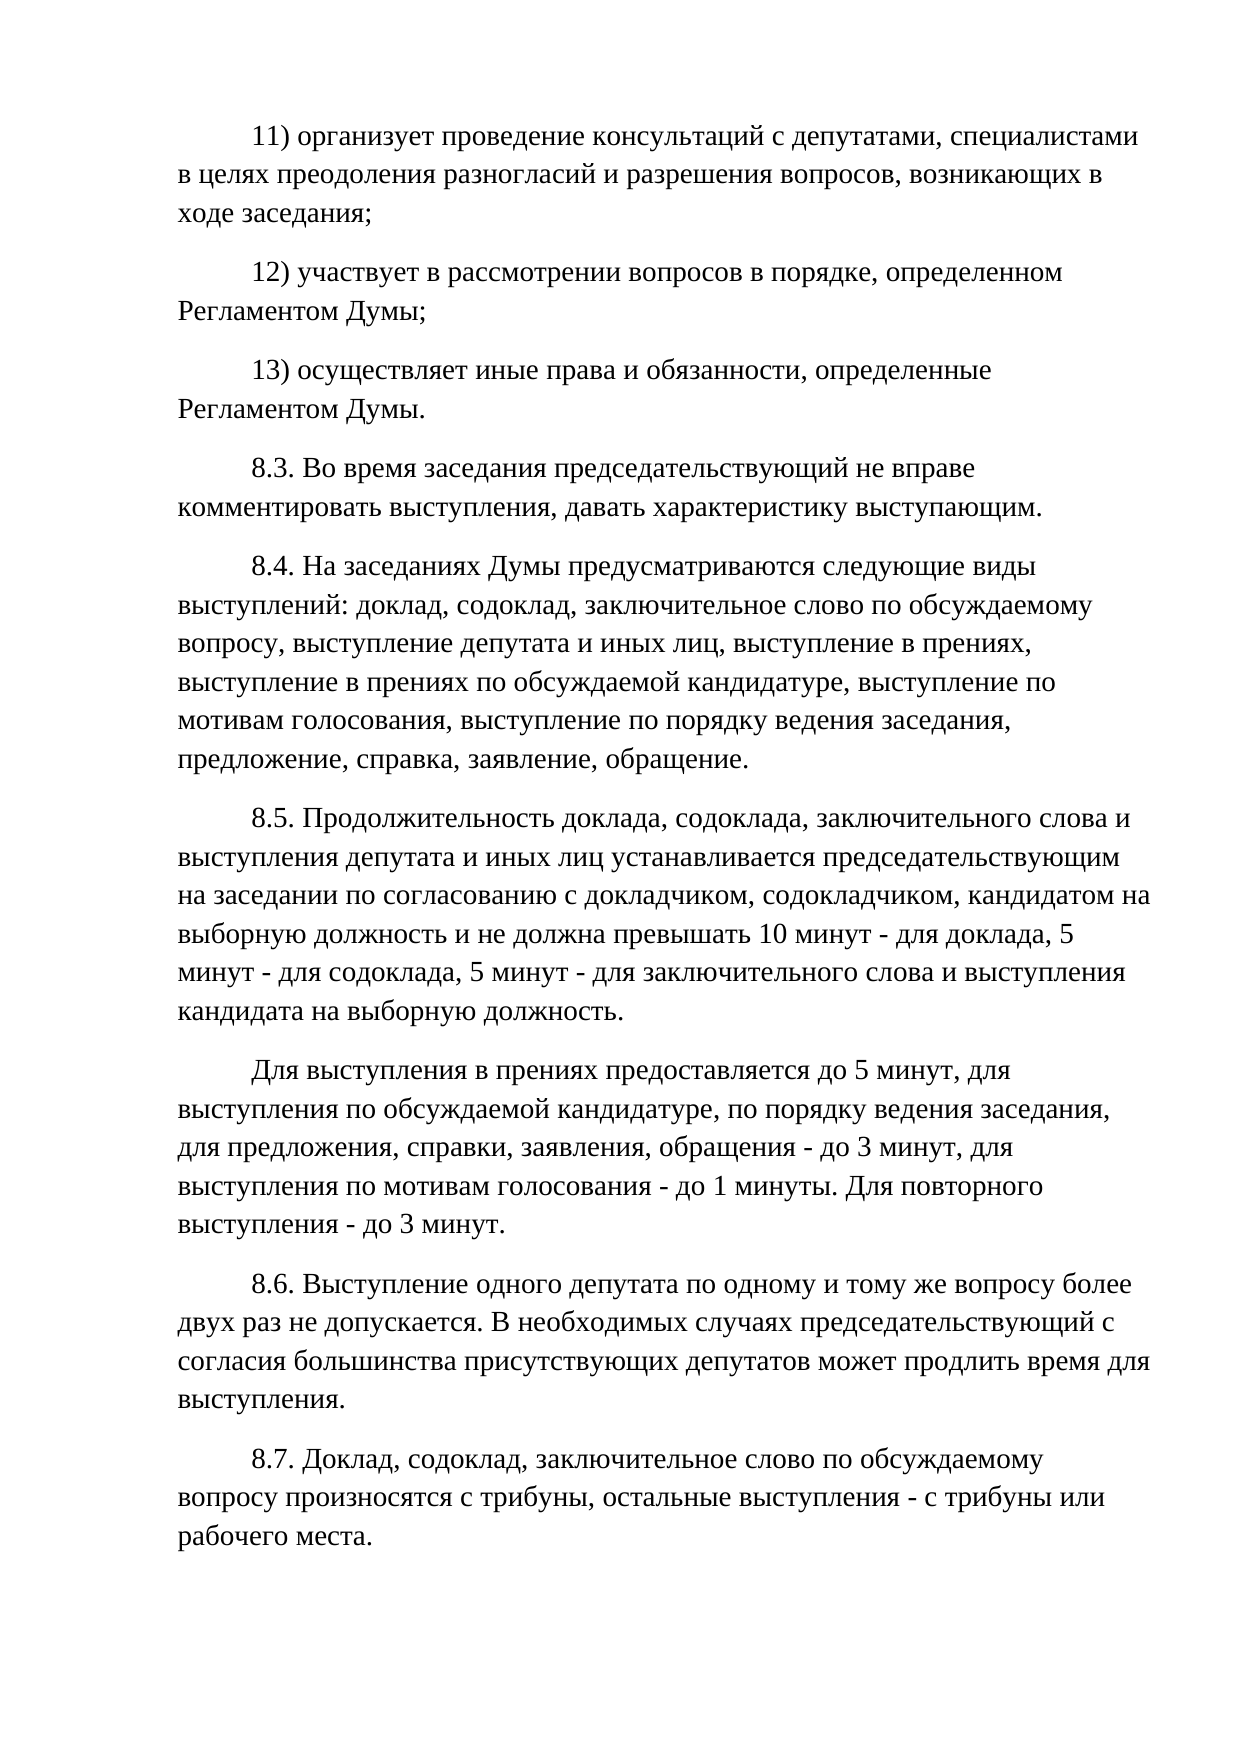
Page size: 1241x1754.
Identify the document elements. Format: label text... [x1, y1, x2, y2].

text 8.7. Доклад, содоклад, заключительное слово по обсуждаемому вопросу произносятся с трибуны, остальные выступления - с трибуны или рабочего места. [177, 1441, 1152, 1552]
text 8.3. Во время заседания председательствующий не вправе комментировать выступления, давать характеристику выступающим. [177, 450, 1152, 522]
text 12) участвует в рассмотрении вопросов в порядке, определенном Регламентом Думы; [177, 254, 1152, 327]
text 13) осуществляет иные права и обязанности, определенные Регламентом Думы. [177, 352, 1152, 424]
text 11) организует проведение консультаций с депутатами, специалистами в целях преодоления разногласий и разрешения вопросов, возникающих в ходе заседания; [177, 118, 1152, 229]
text 8.5. Продолжительность доклада, содоклада, заключительного слова и выступления депутата и иных лиц устанавливается председательствующим на заседании по согласованию с докладчиком, содокладчиком, кандидатом на выборную должность и не должна превышать 10 минут - для доклада, 5 минут - для содоклада, 5 минут - для заключительного слова и выступления кандидата на выборную должность. [177, 800, 1152, 1027]
text Для выступления в прениях предоставляется до 5 минут, для выступления по обсуждаемой кандидатуре, по порядку ведения заседания, для предложения, справки, заявления, обращения - до 3 минут, для выступления по мотивам голосования - до 1 минуты. Для повторного выступления - до 3 минут. [177, 1052, 1152, 1240]
text 8.4. На заседаниях Думы предусматриваются следующие виды выступлений: доклад, содоклад, заключительное слово по обсуждаемому вопросу, выступление депутата и иных лиц, выступление в прениях, выступление в прениях по обсуждаемой кандидатуре, выступление по мотивам голосования, выступление по порядку ведения заседания, предложение, справка, заявление, обращение. [177, 548, 1152, 774]
text 8.6. Выступление одного депутата по одному и тому же вопросу более двух раз не допускается. В необходимых случаях председательствующий с согласия большинства присутствующих депутатов может продлить время для выступления. [177, 1266, 1152, 1415]
